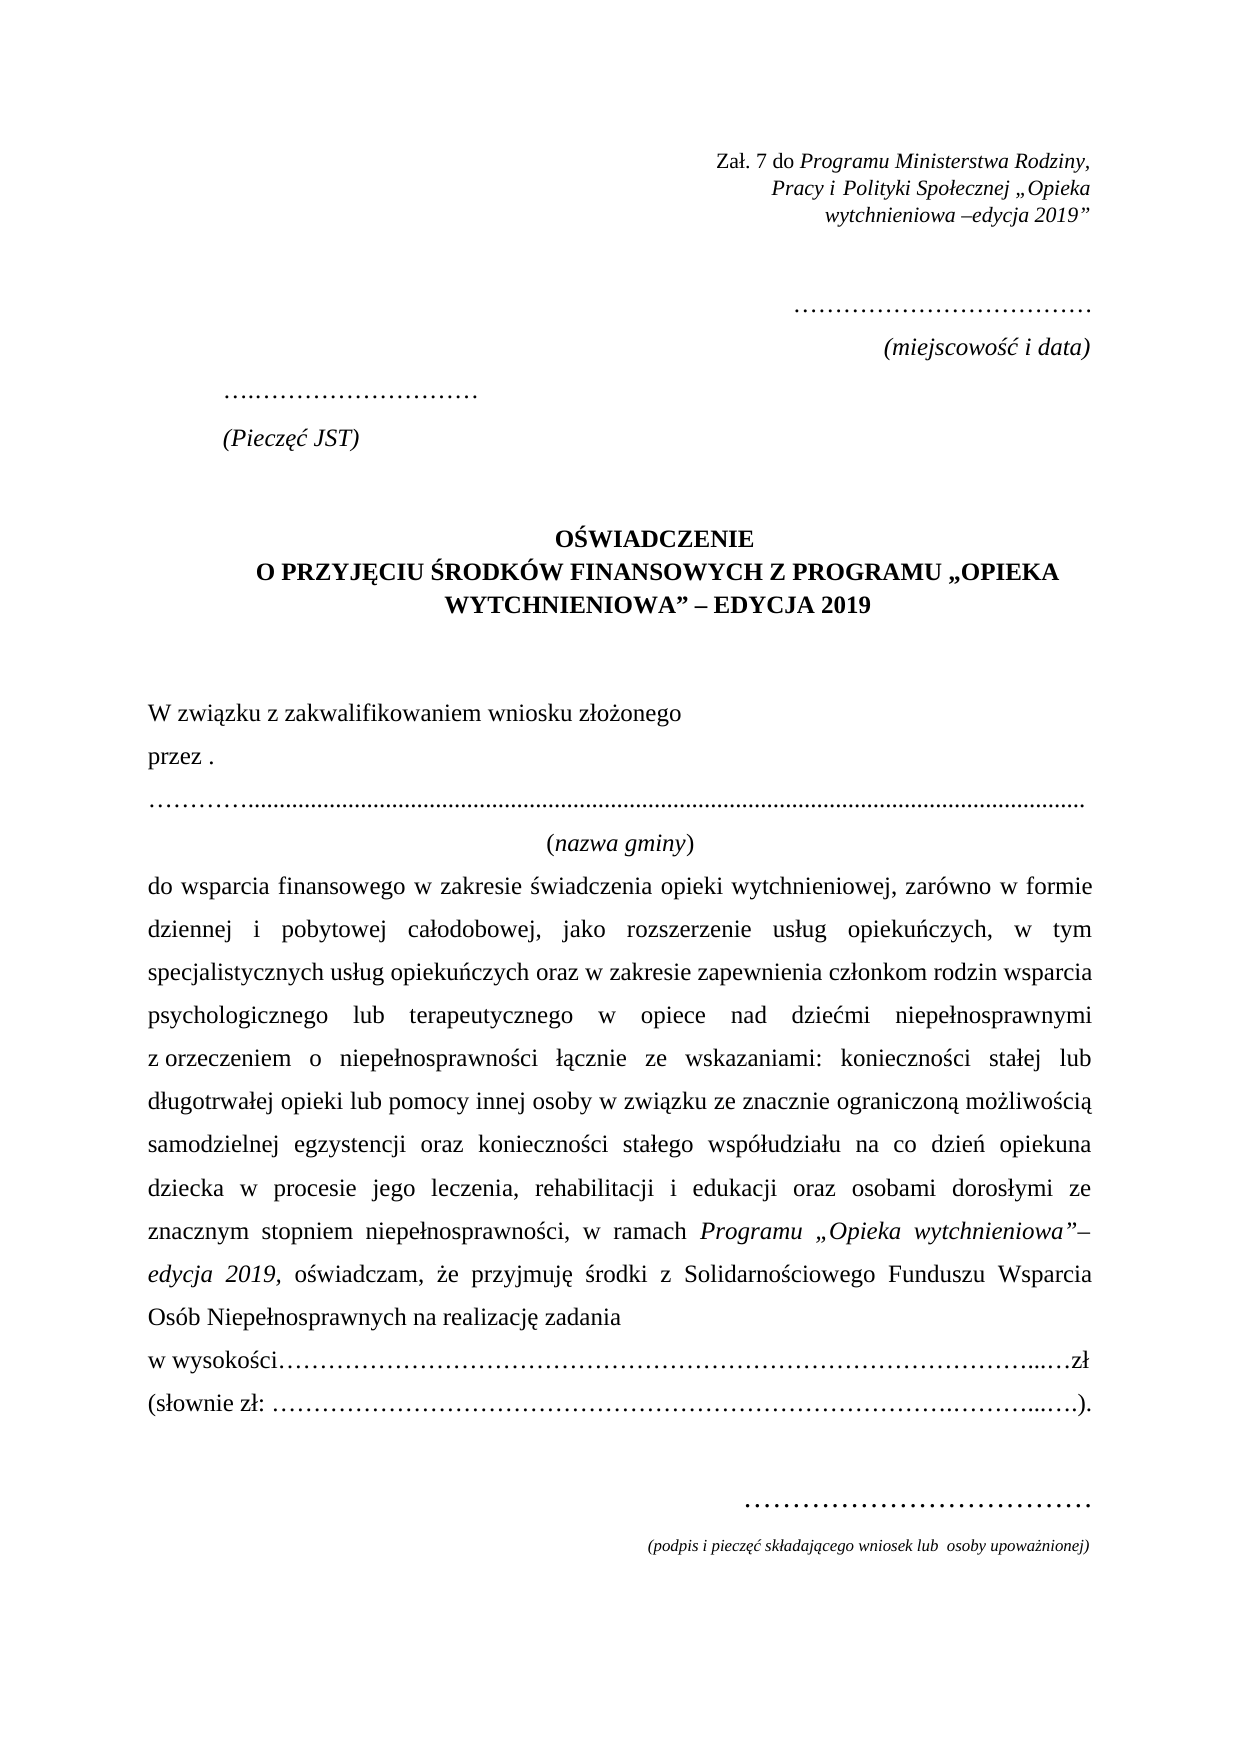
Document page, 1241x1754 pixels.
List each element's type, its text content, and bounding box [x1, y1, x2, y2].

text (miejscowość i data) [223, 332, 1093, 361]
text (słownie zł: ……………………………………………………………………….………...….). [148, 1388, 1093, 1417]
text (nazwa gminy) [148, 828, 1093, 856]
text OŚWIADCZENIE O PRZYJĘCIU ŚRODKÓW FINANSOWYCH Z PROGRAMU „OPIEKA WYTCHNIENIOWA” – EDYCJA 2019 [223, 524, 1093, 619]
text (podpis i pieczęć składającego wniosek lub osoby upoważnionej) [148, 1536, 1093, 1569]
text w wysokości………………………………………………………………………………...…zł [148, 1345, 1093, 1374]
text do wsparcia finansowego w zakresie świadczenia opieki wytchnieniowej, zarówno w formie dziennej i pobytowej całodobowej, jako rozszerzenie usług opiekuńczych, w tym specjalistycznych usług opiekuńczych oraz w zakresie zapewnienia członkom rodzin wsparcia psychologicznego lub terapeutycznego w opiece nad dziećmi niepełnosprawnymi z orzeczeniem o niepełnosprawności łącznie ze wskazaniami: konieczności stałej lub długotrwałej opieki lub pomocy innej osoby w związku ze znacznie ograniczoną możliwością samodzielnej egzystencji oraz konieczności stałego współudziału na co dzień opiekuna dziecka w procesie jego leczenia, rehabilitacji i edukacji oraz osobami dorosłymi ze znacznym stopniem niepełnosprawności, w ramach Programu „Opieka wytchnieniowa”– edycja 2019, oświadczam, że przyjmuję środki z Solidarnościowego Funduszu Wsparcia Osób Niepełnosprawnych na realizację zadania [148, 871, 1093, 1331]
text W związku z zakwalifikowaniem wniosku złożonego [148, 698, 1093, 727]
text ……………………………… [223, 289, 1093, 318]
text (Pieczęć JST) [223, 423, 1093, 452]
text ……………………………… [148, 1480, 1093, 1514]
text ….……………………… [223, 375, 1093, 404]
text Zał. 7 do Programu Ministerstwa Rodziny, Pracy i Polityki Społecznej „Opieka wytchnieniowa –edycja 2019” [664, 148, 1093, 227]
text przez .…………...................................................................................................................................... [148, 741, 1093, 813]
